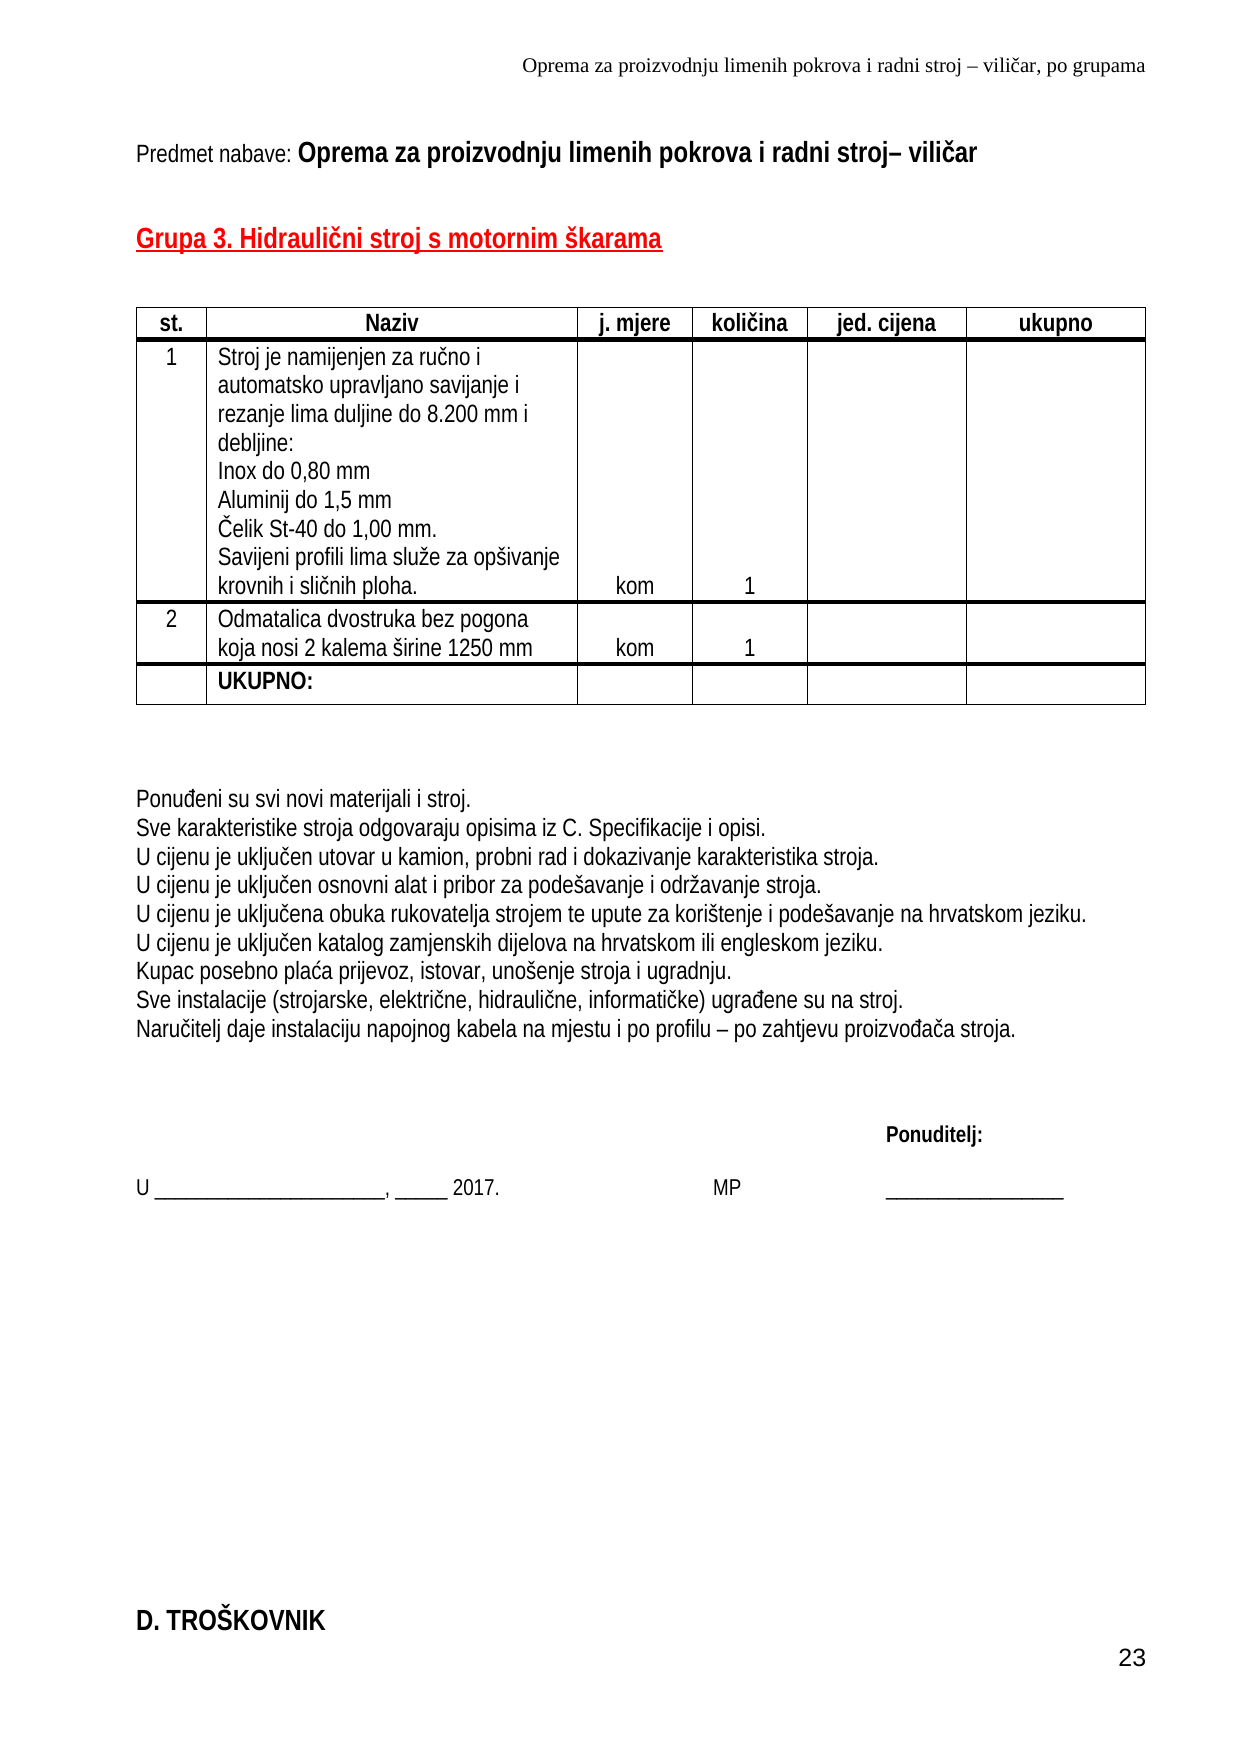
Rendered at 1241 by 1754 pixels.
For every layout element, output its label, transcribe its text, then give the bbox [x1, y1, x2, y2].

table_header st. [137, 308, 206, 337]
text Grupa 3. Hidraulični stroj s motornim škarama [136, 221, 1146, 254]
text U cijenu je uključen utovar u kamion, probni rad i dokazivanje karakteristika stroja. [136, 842, 1146, 870]
table_cell 1 [693, 342, 807, 599]
table_cell [967, 604, 1145, 661]
table_header jed. cijena [808, 308, 966, 337]
table_cell [808, 342, 966, 599]
text U cijenu je uključena obuka rukovatelja strojem te upute za korištenje i podešavanje na hrvatskom jeziku. [136, 899, 1146, 928]
text Predmet nabave: Oprema za proizvodnju limenih pokrova i radni stroj– viličar [136, 135, 1146, 168]
text Naručitelj daje instalaciju napojnog kabela na mjestu i po profilu – po zahtjevu proizvođača stroja. [136, 1014, 1146, 1042]
table_cell [967, 342, 1145, 599]
table_header ukupno [967, 308, 1145, 337]
text Sve instalacije (strojarske, električne, hidraulične, informatičke) ugrađene su na stroj. [136, 985, 1146, 1014]
text Ponuditelj: [136, 1121, 1146, 1148]
text Kupac posebno plaća prijevoz, istovar, unošenje stroja i ugradnju. [136, 956, 1146, 985]
table_cell [967, 666, 1145, 704]
text Ponuđeni su svi novi materijali i stroj. [136, 784, 1146, 813]
table_cell [137, 666, 206, 704]
table_cell [808, 604, 966, 661]
table_header Naziv [207, 308, 577, 337]
table_cell [808, 666, 966, 704]
table_cell 1 [137, 342, 206, 599]
text Sve karakteristike stroja odgovaraju opisima iz C. Specifikacije i opisi. [136, 813, 1146, 842]
table_cell kom [578, 604, 692, 661]
table_cell [578, 666, 692, 704]
table_cell [693, 666, 807, 704]
table_header j. mjere [578, 308, 692, 337]
table_cell 2 [137, 604, 206, 661]
text U cijenu je uključen katalog zamjenskih dijelova na hrvatskom ili engleskom jeziku. [136, 928, 1146, 956]
text U cijenu je uključen osnovni alat i pribor za podešavanje i održavanje stroja. [136, 870, 1146, 899]
table_cell kom [578, 342, 692, 599]
table_header količina [693, 308, 807, 337]
table_cell Odmatalica dvostruka bez pogona koja nosi 2 kalema širine 1250 mm [207, 604, 577, 661]
text U ______________________, _____ 2017. MP _________________ [136, 1174, 1146, 1200]
table_cell 1 [693, 604, 807, 661]
table_cell Stroj je namijenjen za ručno i automatsko upravljano savijanje i rezanje lima duljine do 8.200 mm i debljine: Inox do 0,80 mm Aluminij do 1,5 mm Čelik St-40 do 1,00 mm. Savijeni profili lima služe za opšivanje krovnih i sličnih ploha. [207, 342, 577, 599]
table_cell UKUPNO: [207, 666, 577, 704]
text D. TROŠKOVNIK [136, 1603, 1146, 1636]
